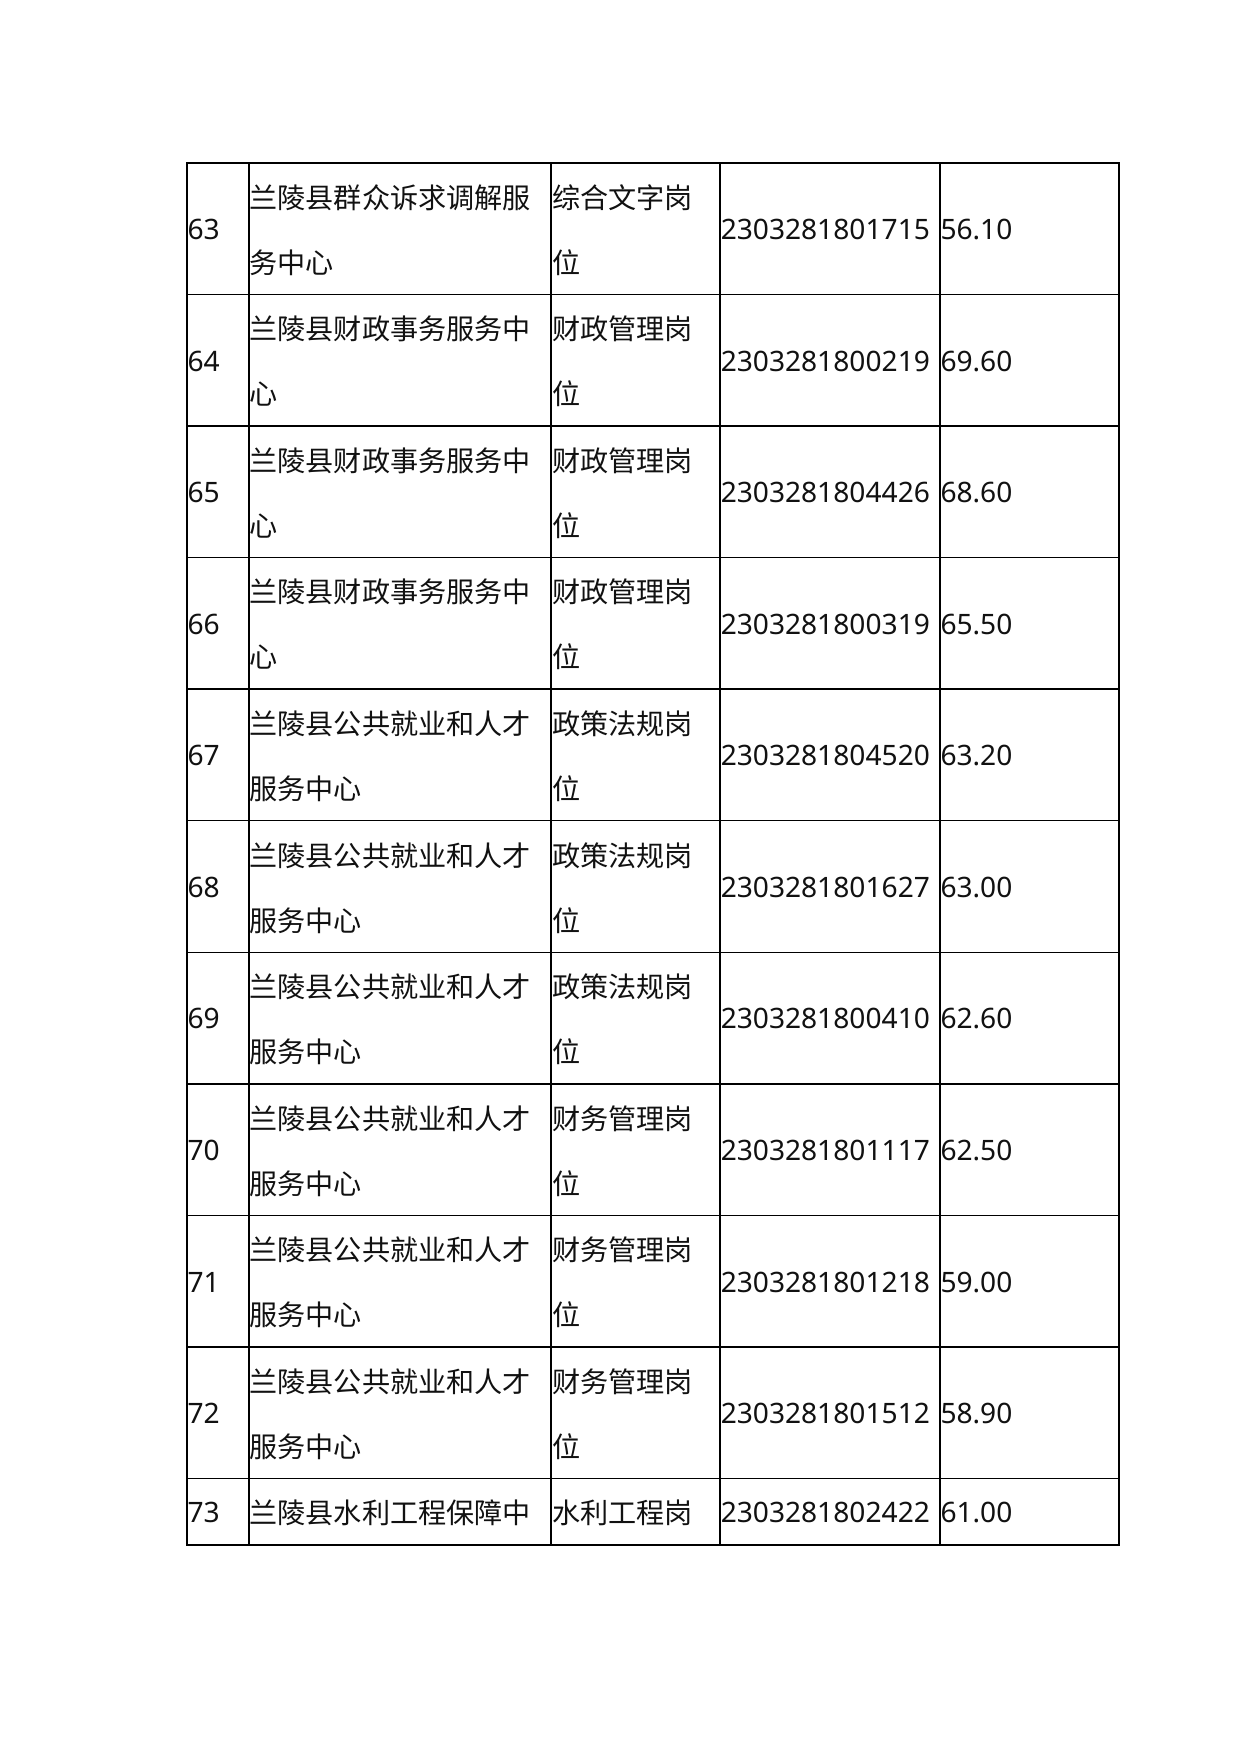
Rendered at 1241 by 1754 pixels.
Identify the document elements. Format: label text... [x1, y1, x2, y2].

table_cell 兰陵县公共就业和人才服务中心 [250, 821, 550, 951]
table_cell 兰陵县公共就业和人才服务中心 [250, 690, 550, 820]
table_cell 2303281801218 [721, 1216, 939, 1346]
table_cell 59.00 [941, 1216, 1118, 1346]
table_cell 65.50 [941, 558, 1118, 688]
table_cell 58.90 [941, 1348, 1118, 1478]
table_cell 69.60 [941, 295, 1118, 425]
table_cell 政策法规岗位 [552, 821, 719, 951]
table_cell 56.10 [941, 164, 1118, 293]
table_cell 63.20 [941, 690, 1118, 820]
table_cell 71 [188, 1216, 248, 1346]
table_cell 兰陵县公共就业和人才服务中心 [250, 953, 550, 1083]
table_cell 兰陵县财政事务服务中心 [250, 427, 550, 557]
table_cell 62.50 [941, 1085, 1118, 1214]
table_cell 63.00 [941, 821, 1118, 951]
table_cell 财务管理岗位 [552, 1348, 719, 1478]
table_cell 财务管理岗位 [552, 1085, 719, 1214]
table_cell 水利工程岗位A [552, 1479, 719, 1544]
table_cell 65 [188, 427, 248, 557]
table_cell 70 [188, 1085, 248, 1214]
table_cell 政策法规岗位 [552, 953, 719, 1083]
table_cell 财政管理岗位 [552, 558, 719, 688]
table_cell 兰陵县财政事务服务中心 [250, 558, 550, 688]
table_cell 2303281802422 [721, 1479, 939, 1544]
table_cell 财务管理岗位 [552, 1216, 719, 1346]
table_cell 68 [188, 821, 248, 951]
table_cell 2303281800219 [721, 295, 939, 425]
table_cell 兰陵县公共就业和人才服务中心 [250, 1085, 550, 1214]
table_cell 财政管理岗位 [552, 427, 719, 557]
table_cell 62.60 [941, 953, 1118, 1083]
table_cell 兰陵县财政事务服务中心 [250, 295, 550, 425]
table_cell 69 [188, 953, 248, 1083]
table_cell 政策法规岗位 [552, 690, 719, 820]
table_cell 64 [188, 295, 248, 425]
table_cell 兰陵县公共就业和人才服务中心 [250, 1216, 550, 1346]
table_cell 兰陵县公共就业和人才服务中心 [250, 1348, 550, 1478]
table_cell 2303281801715 [721, 164, 939, 293]
table_cell 2303281800319 [721, 558, 939, 688]
table_cell 2303281804426 [721, 427, 939, 557]
table_cell 67 [188, 690, 248, 820]
table_cell 66 [188, 558, 248, 688]
table_cell 2303281801117 [721, 1085, 939, 1214]
table_cell 2303281801627 [721, 821, 939, 951]
table_cell 72 [188, 1348, 248, 1478]
table_cell 68.60 [941, 427, 1118, 557]
table_cell 兰陵县群众诉求调解服务中心 [250, 164, 550, 293]
table_cell 财政管理岗位 [552, 295, 719, 425]
table_cell 综合文字岗位 [552, 164, 719, 293]
table_cell 61.00 [941, 1479, 1118, 1544]
table_cell 兰陵县水利工程保障中心 [250, 1479, 550, 1544]
table_cell 2303281804520 [721, 690, 939, 820]
table_cell 2303281801512 [721, 1348, 939, 1478]
table_cell 73 [188, 1479, 248, 1544]
table_cell 63 [188, 164, 248, 293]
table_cell 2303281800410 [721, 953, 939, 1083]
